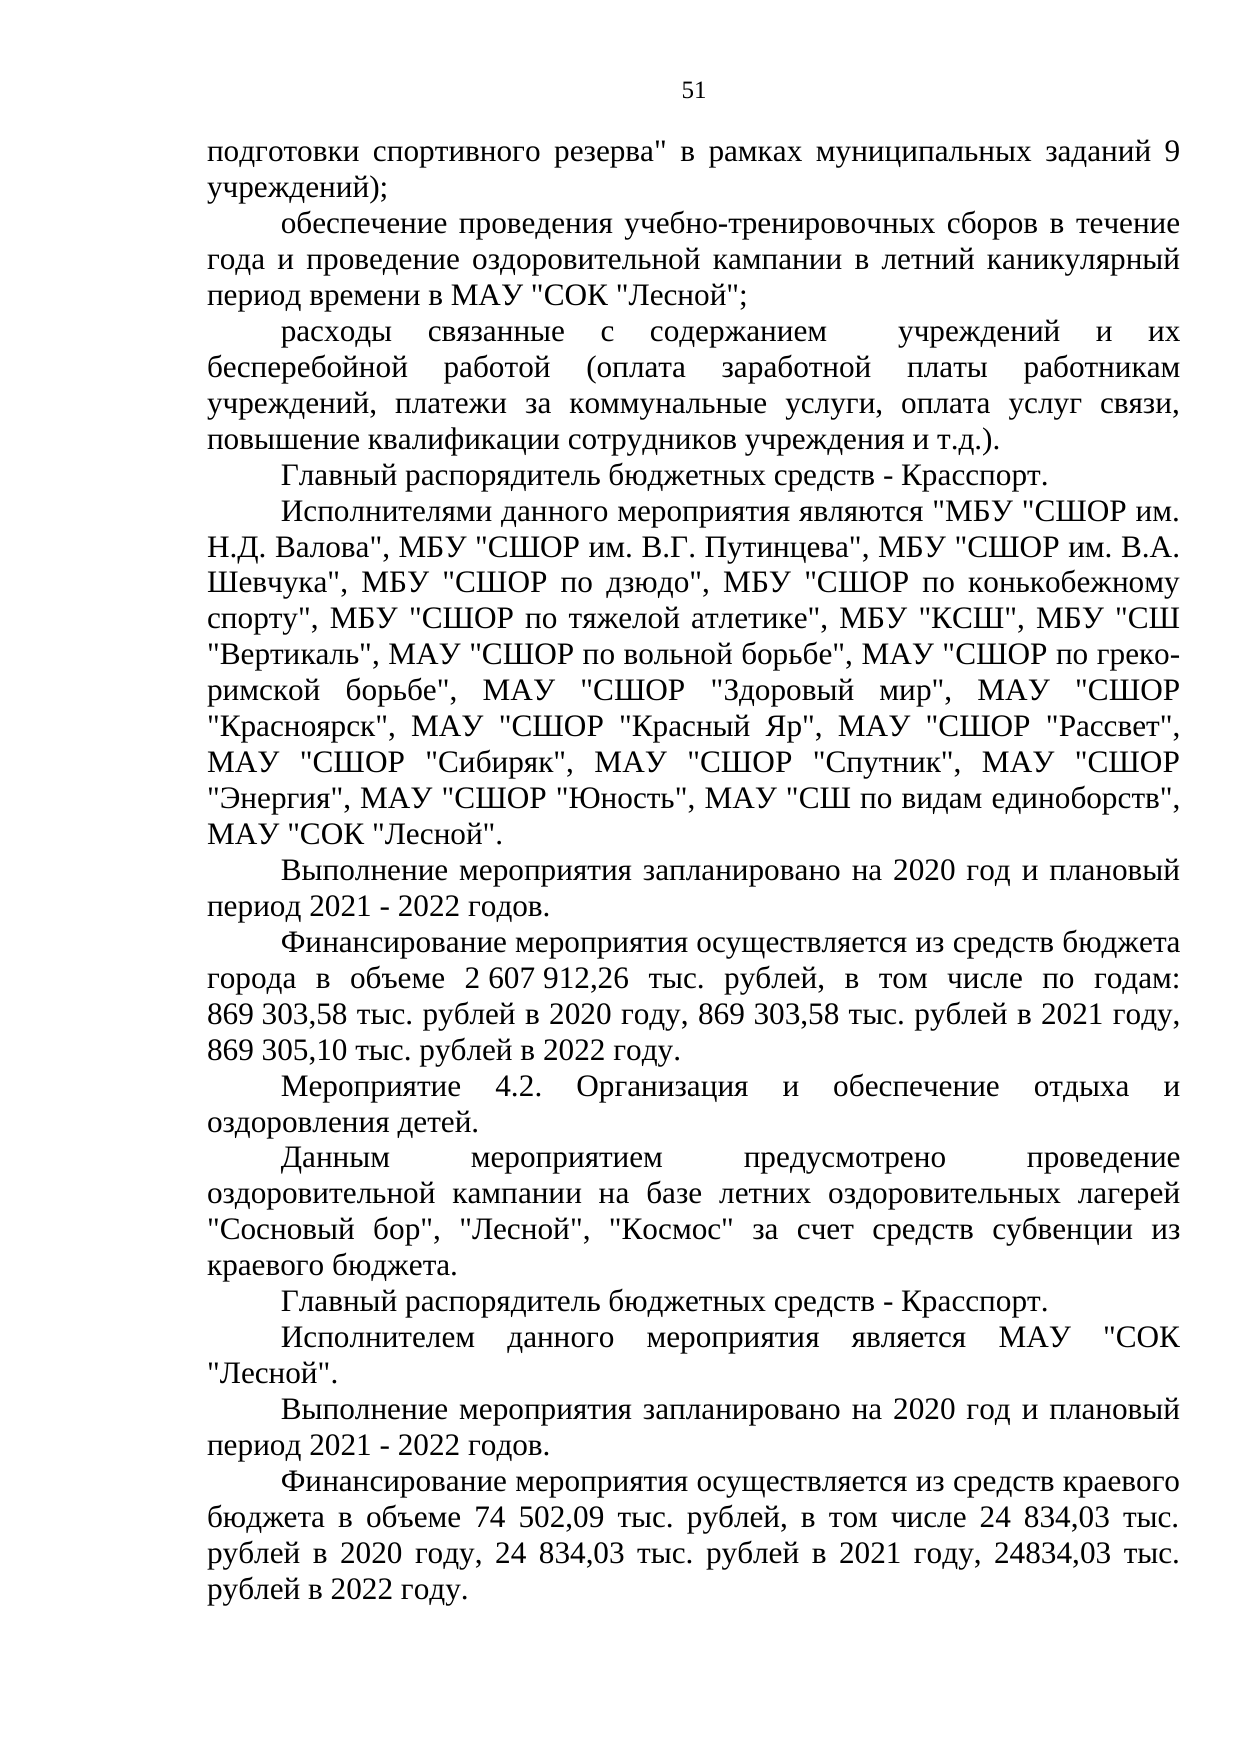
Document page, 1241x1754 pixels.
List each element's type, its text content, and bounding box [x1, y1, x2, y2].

text Данным мероприятием предусмотрено проведение оздоровительной кампании на базе летних оздоровительных лагерей "Сосновый бор", "Лесной", "Космос" за счет средств субвенции из краевого бюджета. [207, 1139, 1181, 1282]
text Выполнение мероприятия запланировано на 2020 год и плановый период 2021 - 2022 годов. [207, 1390, 1181, 1462]
text Главный распорядитель бюджетных средств - Красспорт. [207, 1282, 1181, 1318]
text Выполнение мероприятия запланировано на 2020 год и плановый период 2021 - 2022 годов. [207, 851, 1181, 923]
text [207, 132, 1181, 204]
text Мероприятие 4.2. Организация и обеспечение отдыха и оздоровления детей. [207, 1067, 1181, 1139]
text Финансирование мероприятия осуществляется из средств бюджета города в объеме 2 607 912,26 тыс. рублей, в том числе по годам: 869 303,58 тыс. рублей в 2020 году, 869 303,58 тыс. рублей в 2021 году, 869 305,10 тыс. рублей в 2022 году. [207, 923, 1181, 1067]
text обеспечение проведения учебно-тренировочных сборов в течение года и проведение оздоровительной кампании в летний каникулярный период времени в МАУ "СОК "Лесной"; [207, 204, 1181, 312]
text Финансирование мероприятия осуществляется из средств краевого бюджета в объеме 74 502,09 тыс. рублей, в том числе 24 834,03 тыс. рублей в 2020 году, 24 834,03 тыс. рублей в 2021 году, 24834,03 тыс. рублей в 2022 году. [207, 1462, 1181, 1606]
text Главный распорядитель бюджетных средств - Красспорт. [207, 456, 1181, 492]
text Исполнителем данного мероприятия является МАУ "СОК "Лесной". [207, 1318, 1181, 1390]
text Исполнителями данного мероприятия являются "МБУ "СШОР им. Н.Д. Валова", МБУ "СШОР им. В.Г. Путинцева", МБУ "СШОР им. В.А. Шевчука", МБУ "СШОР по дзюдо", МБУ "СШОР по конькобежному спорту", МБУ "СШОР по тяжелой атлетике", МБУ "КСШ", МБУ "СШ "Вертикаль", МАУ "СШОР по вольной борьбе", МАУ "СШОР по греко-римской борьбе", МАУ "СШОР "Здоровый мир", МАУ "СШОР "Красноярск", МАУ "СШОР "Красный Яр", МАУ "СШОР "Рассвет", МАУ "СШОР "Сибиряк", МАУ "СШОР "Спутник", МАУ "СШОР "Энергия", МАУ "СШОР "Юность", МАУ "СШ по видам единоборств", МАУ "СОК "Лесной". [207, 492, 1181, 851]
text расходы связанные с содержанием учреждений и их бесперебойной работой (оплата заработной платы работникам учреждений, платежи за коммунальные услуги, оплата услуг связи, повышение квалификации сотрудников учреждения и т.д.). [207, 312, 1181, 456]
